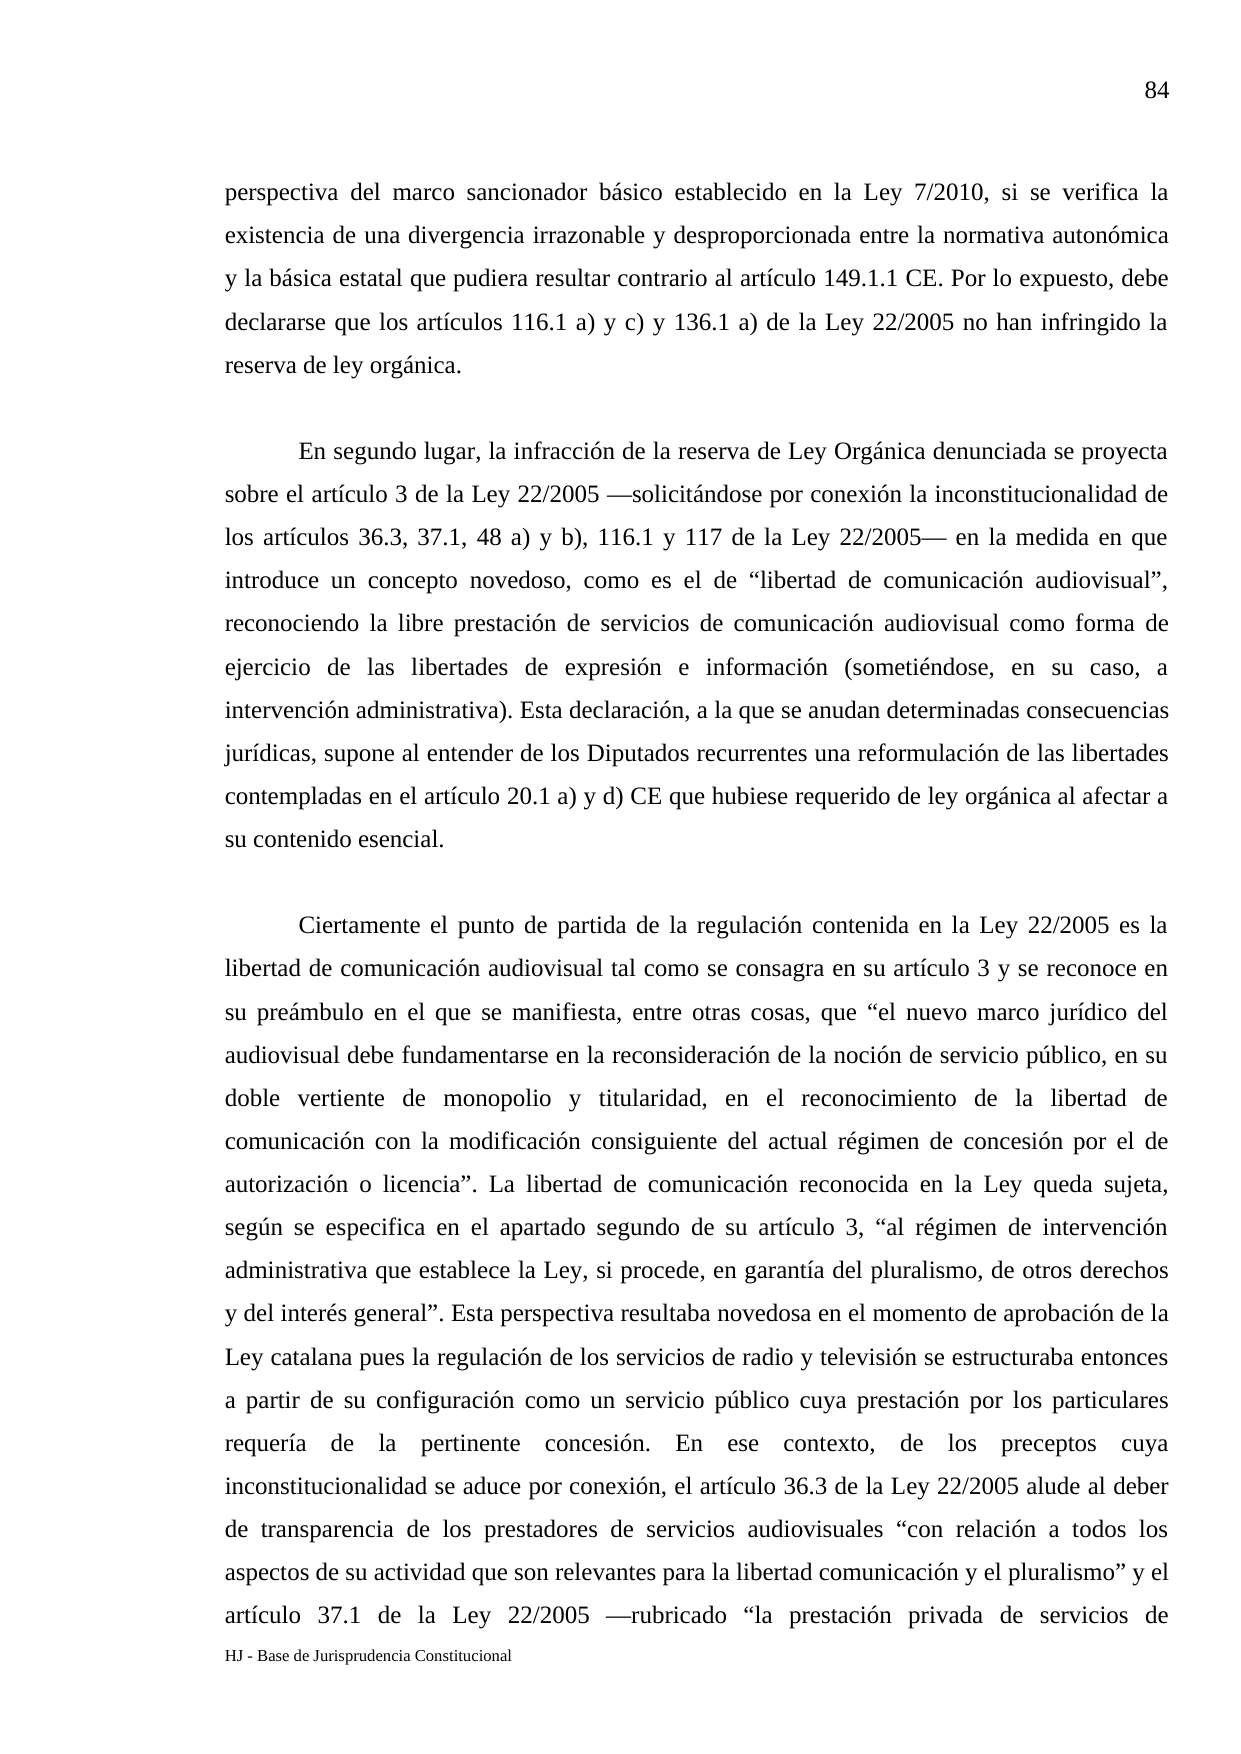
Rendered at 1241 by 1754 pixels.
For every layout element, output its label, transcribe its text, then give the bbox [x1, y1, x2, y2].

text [224, 177, 1169, 378]
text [224, 910, 1169, 1629]
text En segundo lugar, la infracción de la reserva de Ley Orgánica denunciada se proyecta sobre el artículo 3 de la Ley 22/2005 —solicitándose por conexión la inconstitucionalidad de los artículos 36.3, 37.1, 48 a) y b), 116.1 y 117 de la Ley 22/2005— en la medida en que introduce un concepto novedoso, como es el de “libertad de comunicación audiovisual”, reconociendo la libre prestación de servicios de comunicación audiovisual como forma de ejercicio de las libertades de expresión e información (sometiéndose, en su caso, a intervención administrativa). Esta declaración, a la que se anudan determinadas consecuencias jurídicas, supone al entender de los Diputados recurrentes una reformulación de las libertades contempladas en el artículo 20.1 a) y d) CE que hubiese requerido de ley orgánica al afectar a su contenido esencial. [224, 436, 1169, 853]
